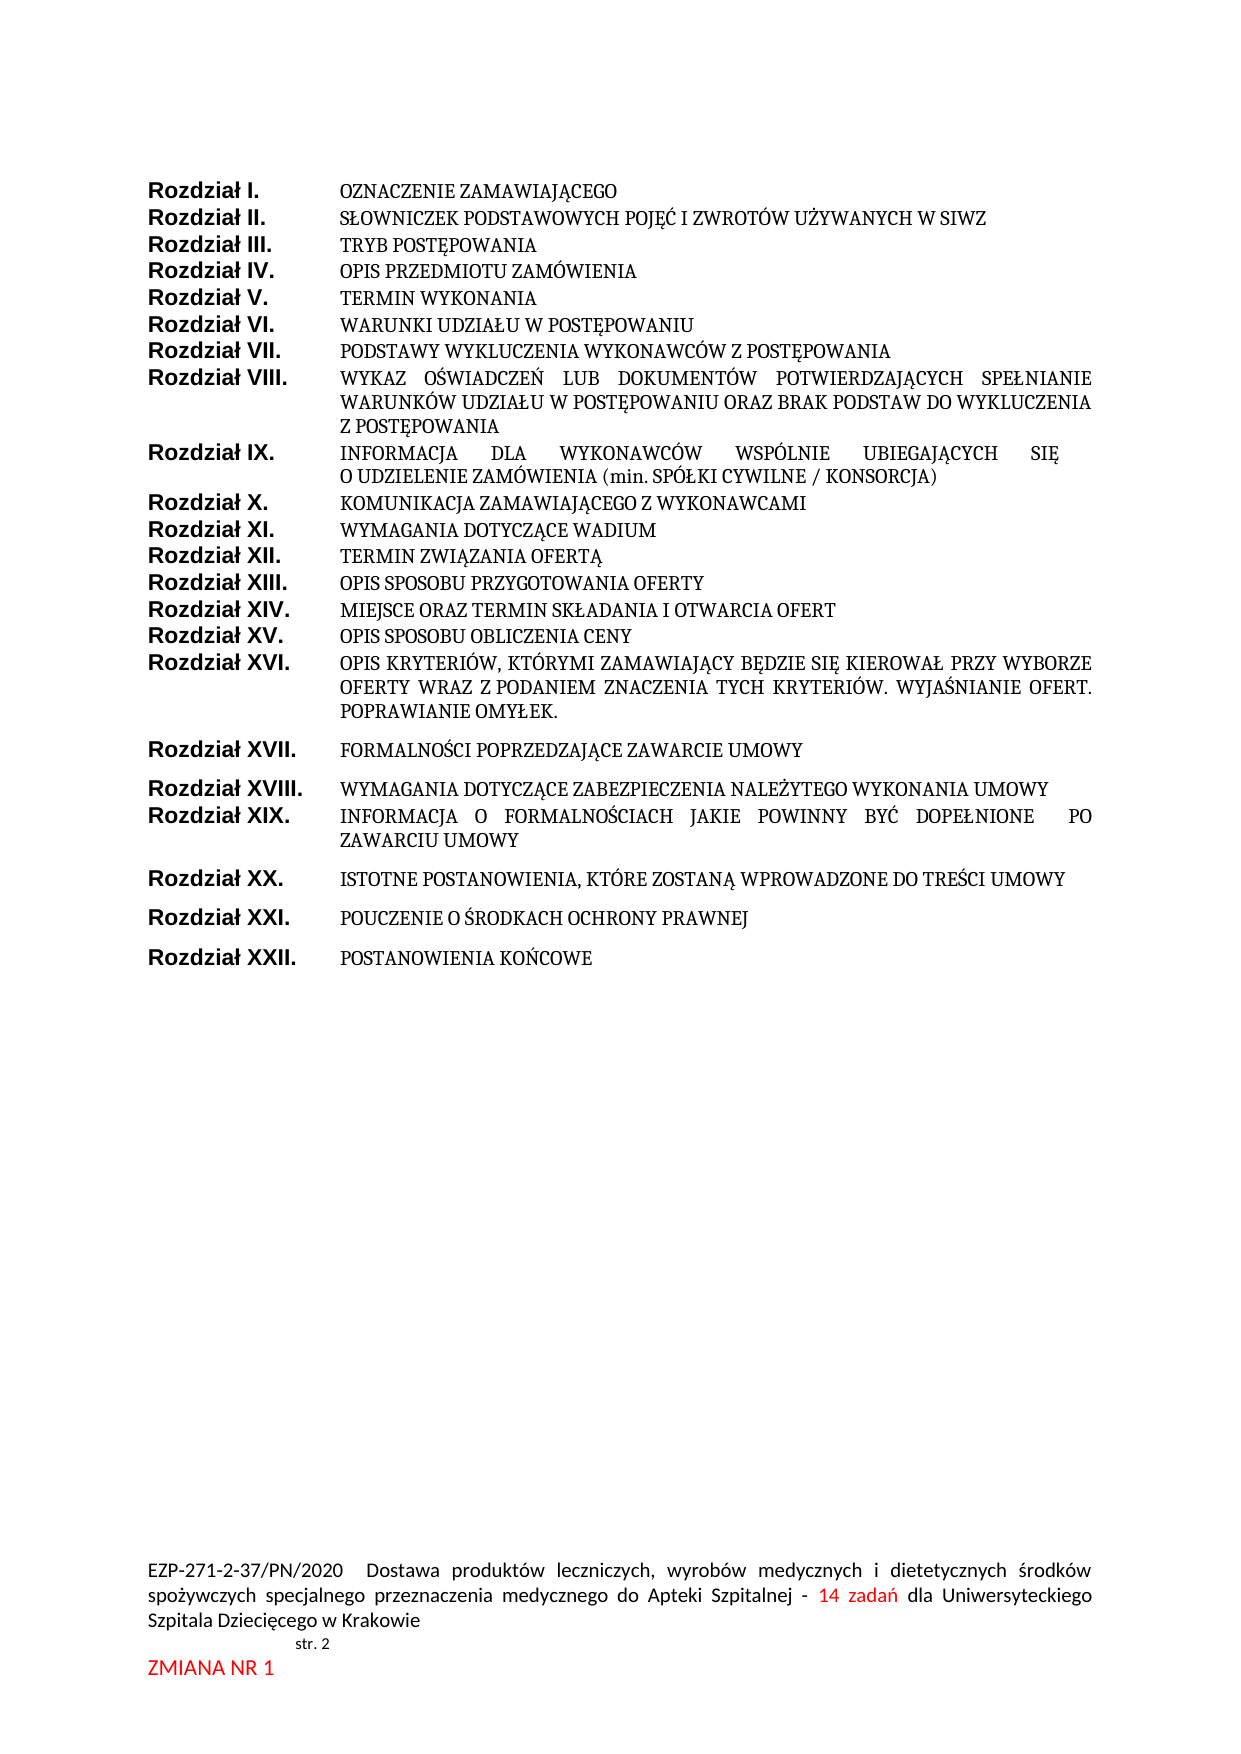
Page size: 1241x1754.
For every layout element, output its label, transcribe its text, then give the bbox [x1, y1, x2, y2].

list OPIS PRZEDMIOTU ZAMÓWIENIA [148, 257, 1093, 284]
list POUCZENIE O ŚRODKACH OCHRONY PRAWNEJ [148, 904, 1093, 931]
list POSTANOWIENIA KOŃCOWE [148, 943, 1093, 970]
list KOMUNIKACJA ZAMAWIAJĄCEGO Z WYKONAWCAMI [148, 489, 1093, 516]
list WARUNKI UDZIAŁU W POSTĘPOWANIU [148, 311, 1093, 337]
list OPIS SPOSOBU PRZYGOTOWANIA OFERTY [148, 569, 1093, 596]
list ISTOTNE POSTANOWIENIA, KTÓRE ZOSTANĄ WPROWADZONE DO TREŚCI UMOWY [148, 865, 1093, 892]
list TRYB POSTĘPOWANIA [148, 231, 1093, 257]
list OPIS KRYTERIÓW, KTÓRYMI ZAMAWIAJĄCY BĘDZIE SIĘ KIEROWAŁ PRZY WYBORZE OFERTY WRAZ Z PODANIEM ZNACZENIA TYCH KRYTERIÓW. WYJAŚNIANIE OFERT. POPRAWIANIE OMYŁEK. [148, 649, 1093, 724]
list TERMIN WYKONANIA [148, 284, 1093, 311]
list WYKAZ OŚWIADCZEŃ LUB DOKUMENTÓW POTWIERDZAJĄCYCH SPEŁNIANIE WARUNKÓW UDZIAŁU W POSTĘPOWANIU ORAZ BRAK PODSTAW DO WYKLUCZENIA Z POSTĘPOWANIA [148, 364, 1093, 438]
list OZNACZENIE ZAMAWIAJĄCEGO [148, 177, 1093, 204]
list WYMAGANIA DOTYCZĄCE ZABEZPIECZENIA NALEŻYTEGO WYKONANIA UMOWY [148, 775, 1093, 802]
list TERMIN ZWIĄZANIA OFERTĄ [148, 542, 1093, 569]
list OPIS SPOSOBU OBLICZENIA CENY [148, 622, 1093, 649]
list FORMALNOŚCI POPRZEDZAJĄCE ZAWARCIE UMOWY [148, 736, 1093, 763]
list INFORMACJA DLA WYKONAWCÓW WSPÓLNIE UBIEGAJĄCYCH SIĘ O UDZIELENIE ZAMÓWIENIA (min. SPÓŁKI CYWILNE / KONSORCJA) [148, 438, 1093, 489]
list INFORMACJA O FORMALNOŚCIACH JAKIE POWINNY BYĆ DOPEŁNIONE PO ZAWARCIU UMOWY [148, 802, 1093, 853]
list MIEJSCE ORAZ TERMIN SKŁADANIA I OTWARCIA OFERT [148, 596, 1093, 622]
list WYMAGANIA DOTYCZĄCE WADIUM [148, 516, 1093, 542]
list SŁOWNICZEK PODSTAWOWYCH POJĘĆ I ZWROTÓW UŻYWANYCH W SIWZ [148, 204, 1093, 231]
list PODSTAWY WYKLUCZENIA WYKONAWCÓW Z POSTĘPOWANIA [148, 337, 1093, 364]
